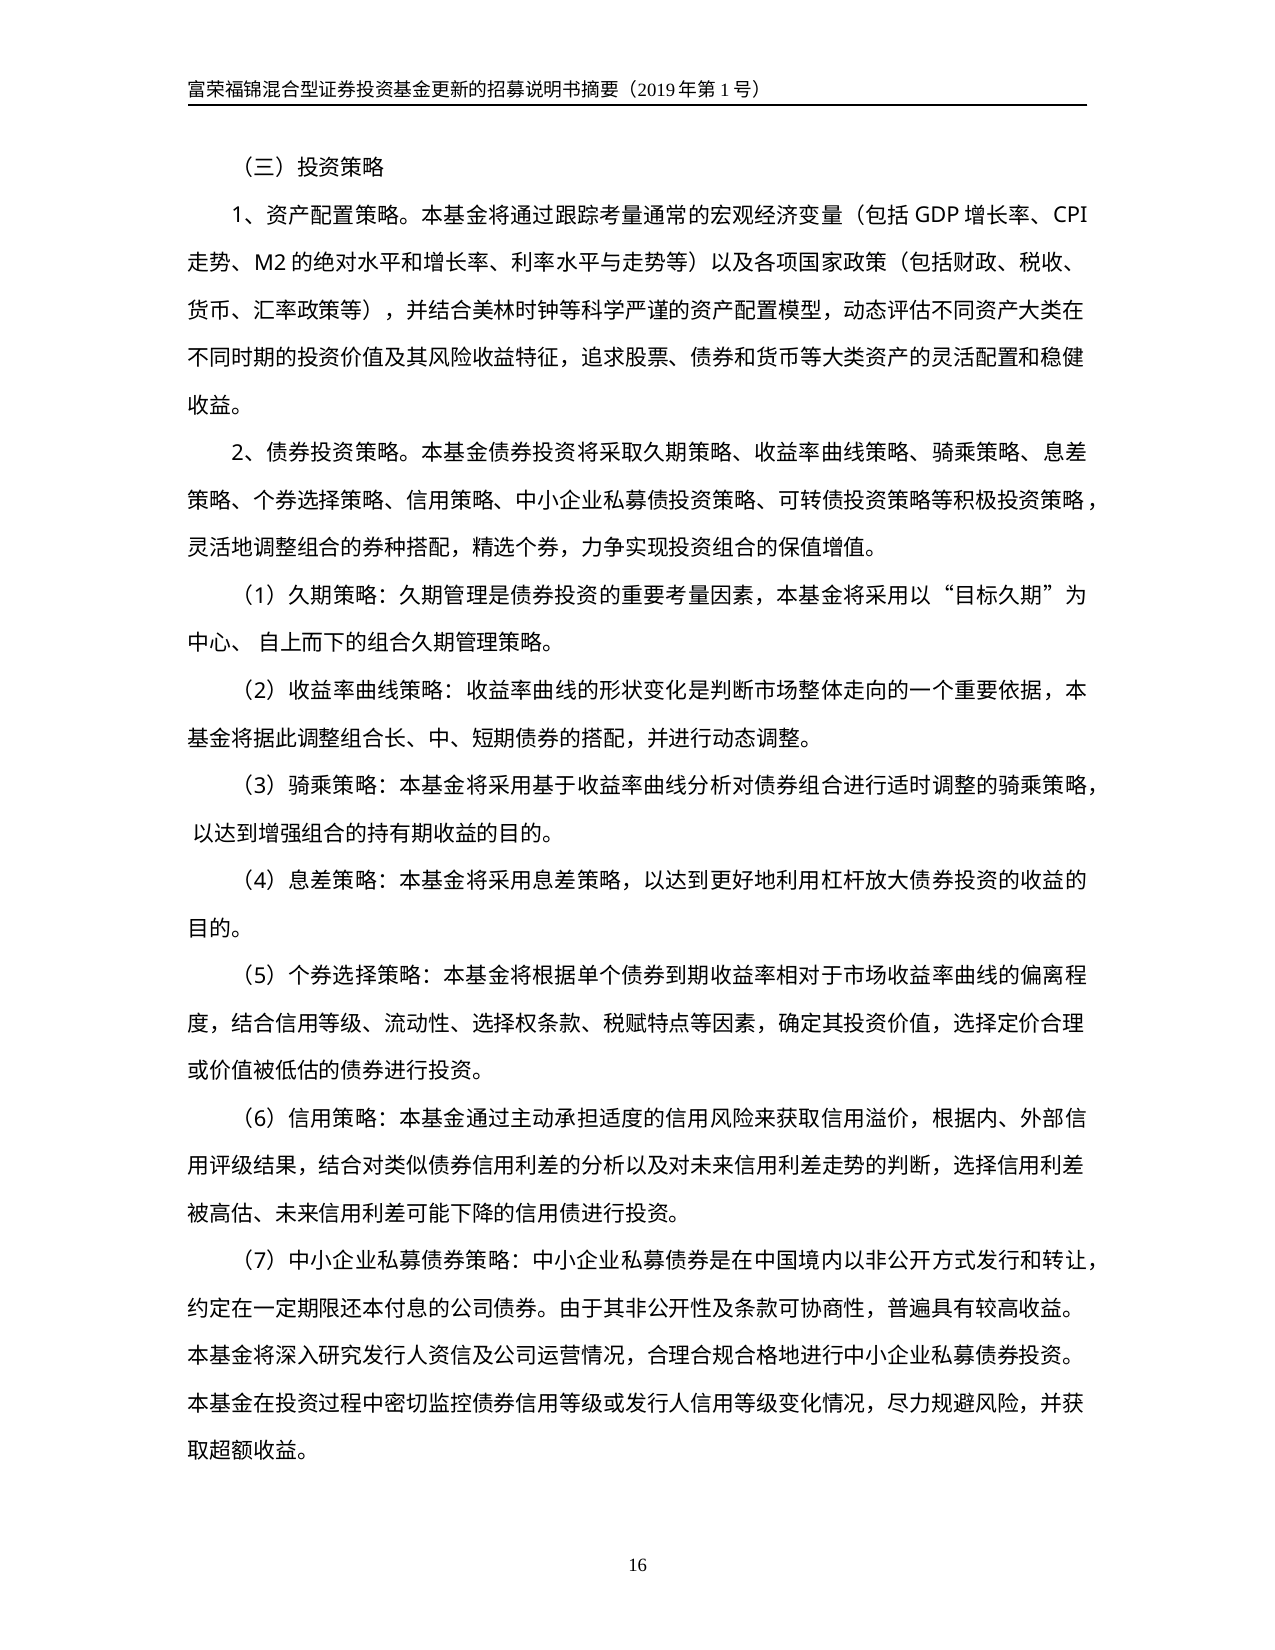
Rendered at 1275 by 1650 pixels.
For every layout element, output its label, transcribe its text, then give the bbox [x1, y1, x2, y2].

text （6）信用策略：本基金通过主动承担适度的信用风险来获取信用溢价，根据内、外部信用评级结果，结合对类似债券信用利差的分析以及对未来信用利差走势的判断，选择信用利差被高估、未来信用利差可能下降的信用债进行投资。 [187, 1101, 1087, 1228]
text 2、债券投资策略。本基金债券投资将采取久期策略、收益率曲线策略、骑乘策略、息差策略、个券选择策略、信用策略、中小企业私募债投资策略、可转债投资策略等积极投资策略，灵活地调整组合的券种搭配，精选个券，力争实现投资组合的保值增值。 [187, 435, 1087, 562]
text （4）息差策略：本基金将采用息差策略，以达到更好地利用杠杆放大债券投资的收益的目的。 [187, 863, 1087, 942]
text （2）收益率曲线策略：收益率曲线的形状变化是判断市场整体走向的一个重要依据，本基金将据此调整组合长、中、短期债券的搭配，并进行动态调整。 [187, 673, 1087, 752]
text （5）个券选择策略：本基金将根据单个债券到期收益率相对于市场收益率曲线的偏离程度，结合信用等级、流动性、选择权条款、税赋特点等因素，确定其投资价值，选择定价合理或价值被低估的债券进行投资。 [187, 958, 1087, 1085]
text 1、资产配置策略。本基金将通过跟踪考量通常的宏观经济变量（包括GDP增长率、CPI走势、M2的绝对水平和增长率、利率水平与走势等）以及各项国家政策（包括财政、税收、货币、汇率政策等），并结合美林时钟等科学严谨的资产配置模型，动态评估不同资产大类在不同时期的投资价值及其风险收益特征，追求股票、债券和货币等大类资产的灵活配置和稳健收益。 [187, 197, 1087, 419]
text （三）投资策略 [187, 150, 1087, 182]
text （7）中小企业私募债券策略：中小企业私募债券是在中国境内以非公开方式发行和转让，约定在一定期限还本付息的公司债券。由于其非公开性及条款可协商性，普遍具有较高收益。 本基金将深入研究发行人资信及公司运营情况，合理合规合格地进行中小企业私募债券投资。本基金在投资过程中密切监控债券信用等级或发行人信用等级变化情况，尽力规避风险，并获取超额收益。 [187, 1243, 1087, 1465]
text （3）骑乘策略：本基金将采用基于收益率曲线分析对债券组合进行适时调整的骑乘策略， 以达到增强组合的持有期收益的目的。 [187, 768, 1087, 847]
text （1）久期策略：久期管理是债券投资的重要考量因素，本基金将采用以“目标久期”为中心、 自上而下的组合久期管理策略。 [187, 578, 1087, 657]
